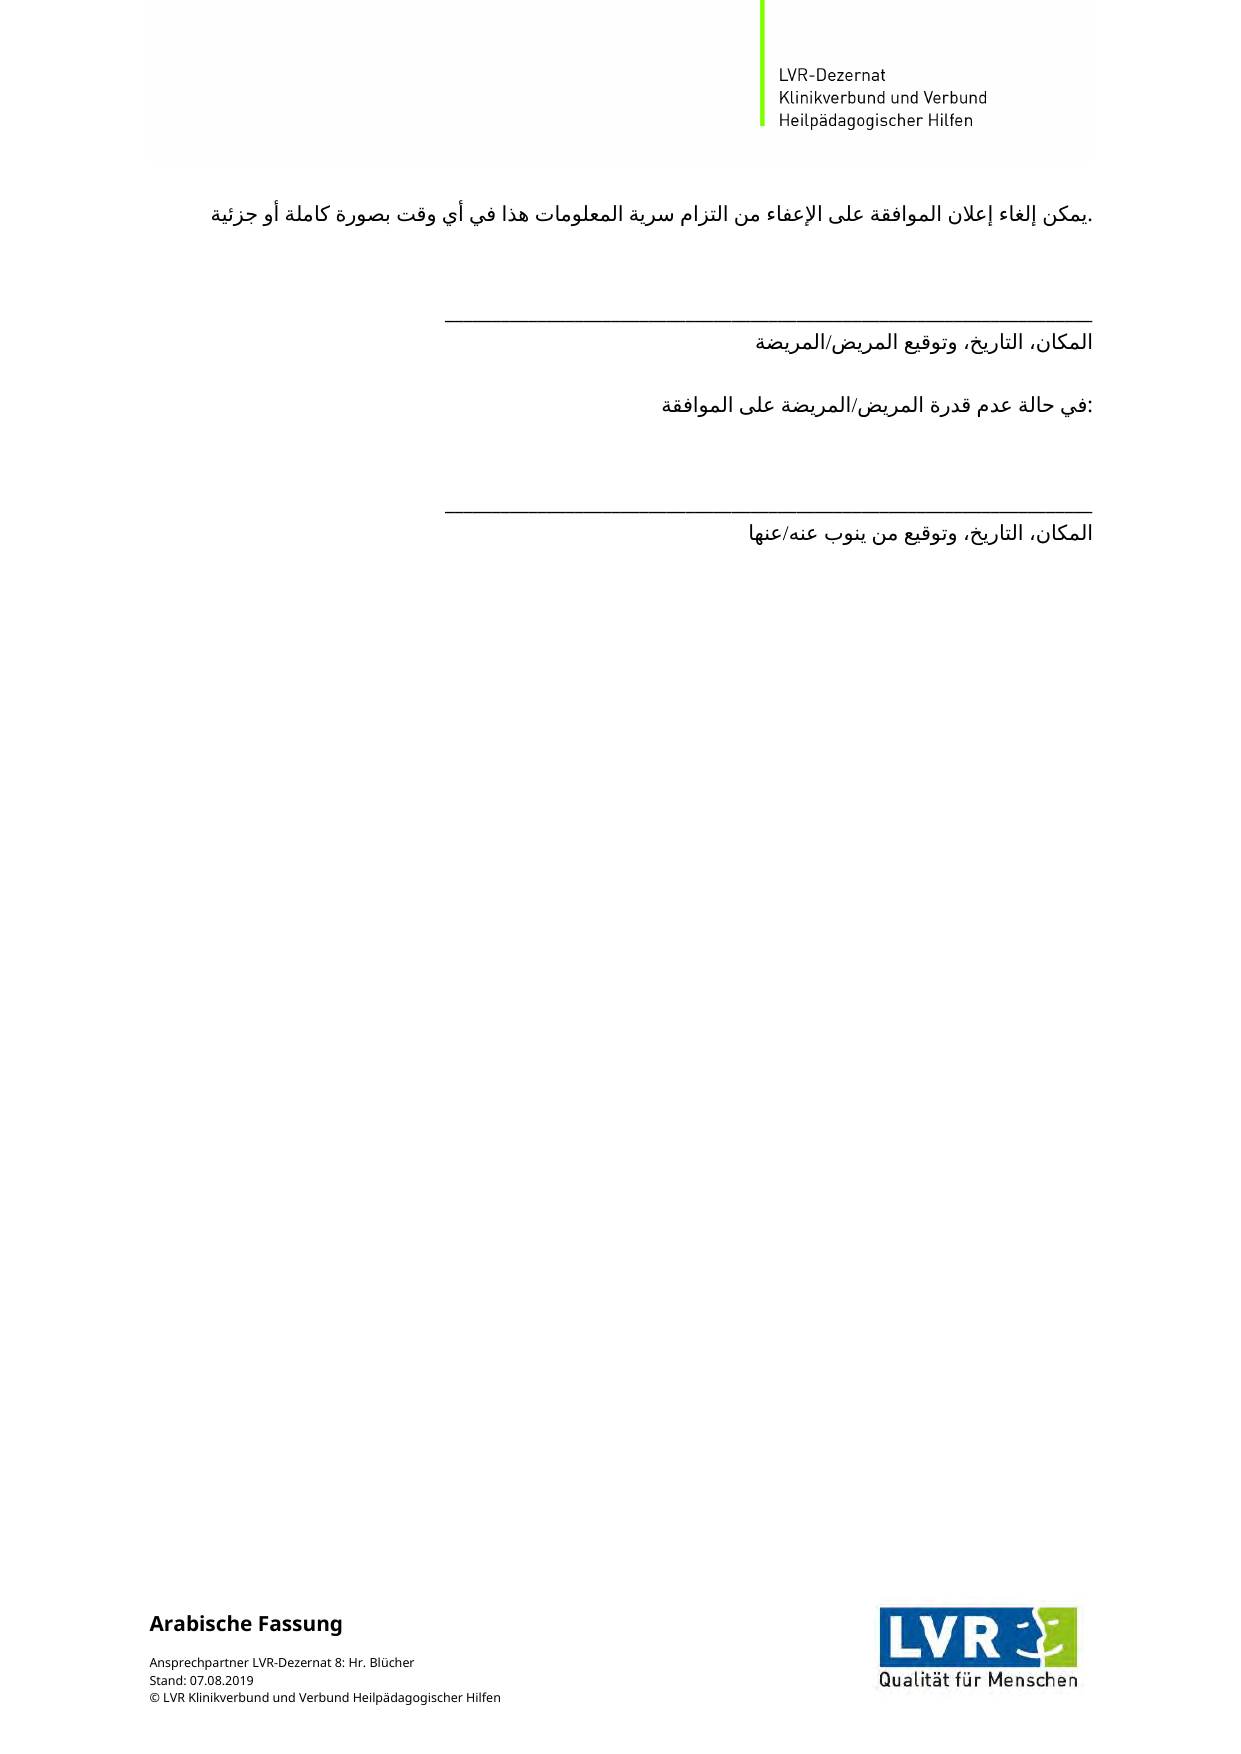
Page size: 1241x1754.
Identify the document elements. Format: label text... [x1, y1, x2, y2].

text يمكن إلغاء إعلان الموافقة على الإعفاء من التزام سرية المعلومات هذا في أي وقت بصورة كاملة أو جزئية. [148, 199, 1092, 228]
text المكان، التاريخ، وتوقيع المريض/المريضة [148, 329, 1092, 354]
picture [148, 0, 1091, 163]
text ______________________________________________________________________ [148, 297, 1092, 325]
text المكان، التاريخ، وتوقيع من ينوب عنه/عنها [148, 520, 1092, 544]
text في حالة عدم قدرة المريض/المريضة على الموافقة: [148, 390, 1092, 418]
text ______________________________________________________________________ [148, 488, 1092, 516]
picture [871, 1596, 1085, 1698]
